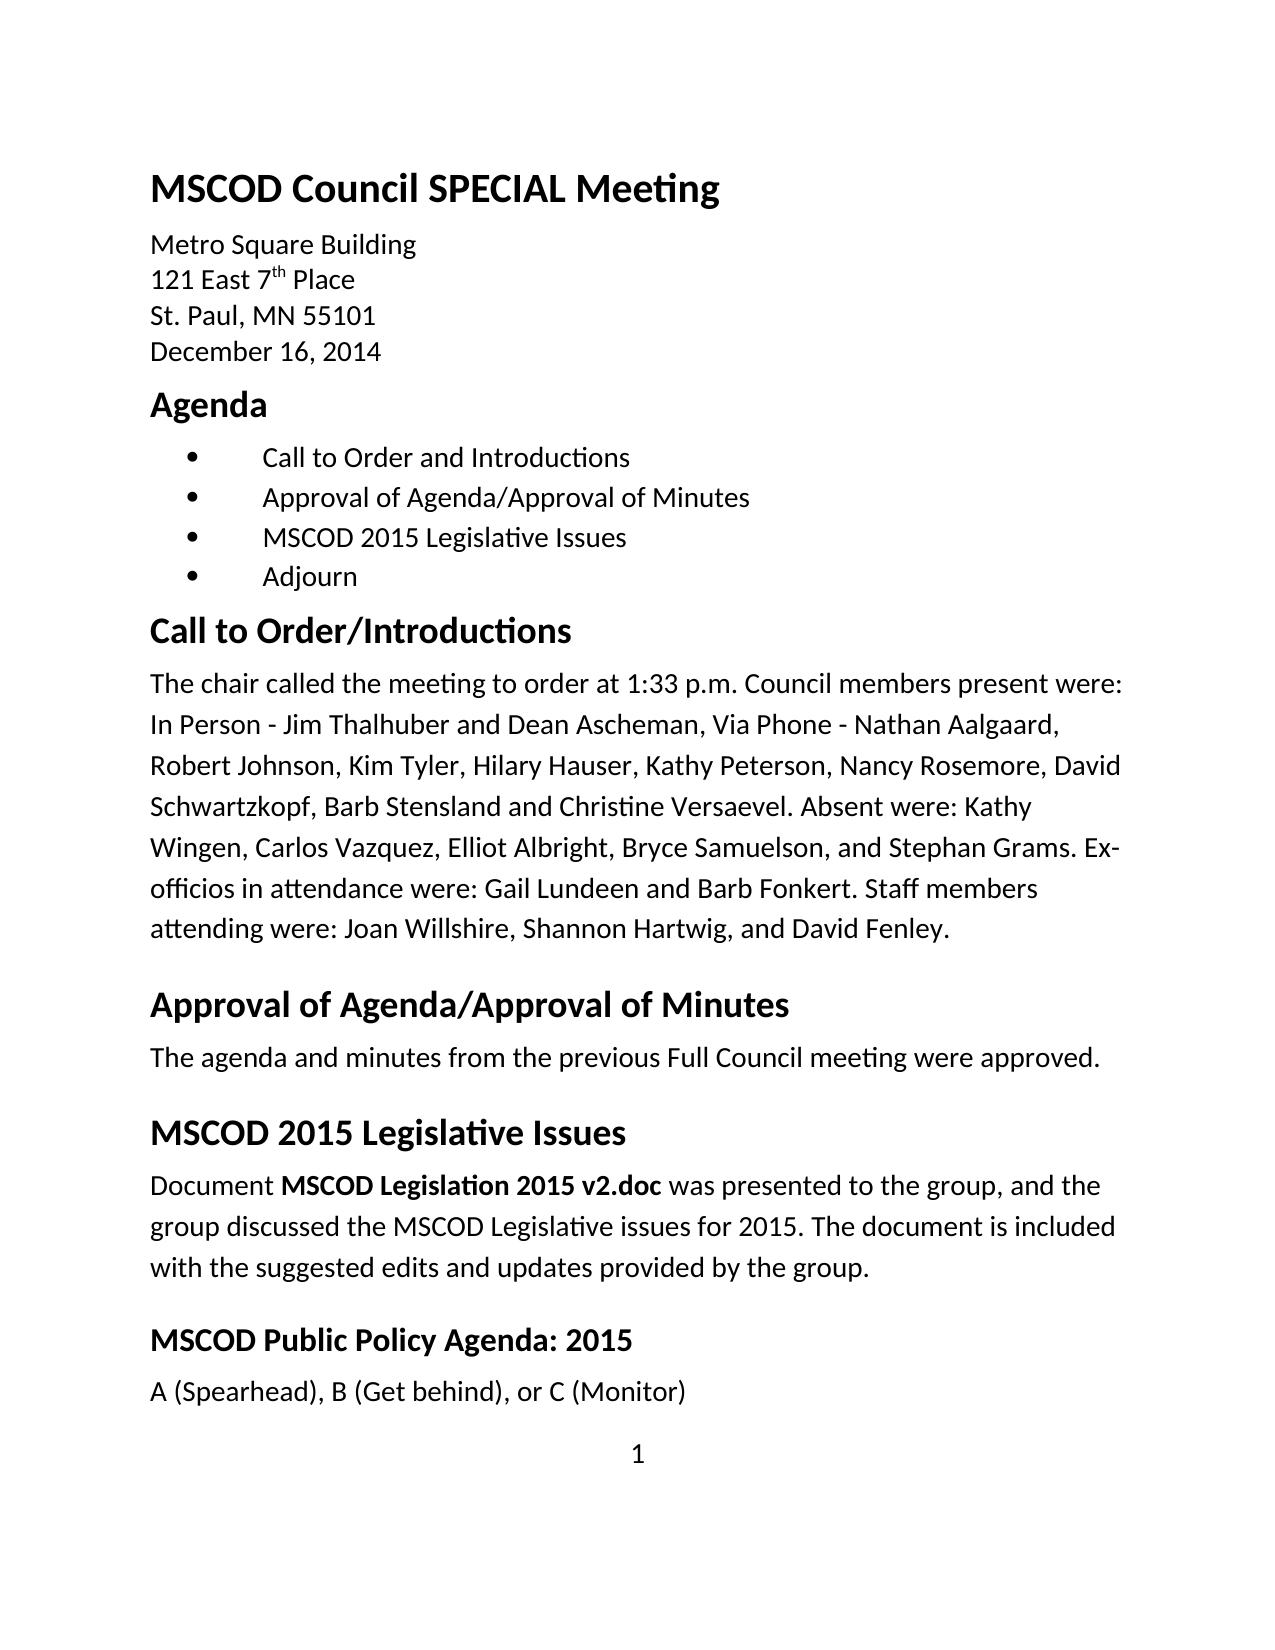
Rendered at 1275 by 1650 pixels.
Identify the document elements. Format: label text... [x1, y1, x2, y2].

text The agenda and minutes from the previous Full Council meeting were approved. [150, 1039, 1125, 1075]
subtitle Agenda [150, 381, 1125, 427]
text December 16, 2014 [150, 333, 1125, 368]
text The chair called the meeting to order at 1:33 p.m. Council members present were: In Person - Jim Thalhuber and Dean Ascheman, Via Phone - Nathan Aalgaard, Robert Johnson, Kim Tyler, Hilary Hauser, Kathy Peterson, Nancy Rosemore, David Schwartzkopf, Barb Stensland and Christine Versaevel. Absent were: Kathy Wingen, Carlos Vazquez, Elliot Albright, Bryce Samuelson, and Stephan Grams. Ex-officios in attendance were: Gail Lundeen and Barb Fonkert. Staff members attending were: , Shannon Hartwig, and David Fenley. [150, 665, 1125, 946]
list Adjourn [187, 558, 1125, 594]
list Call to Order and Introductions [187, 439, 1125, 475]
list MSCOD 2015 Legislative Issues [187, 519, 1125, 554]
subtitle Call to Order/Introductions [150, 607, 1125, 652]
text St. Paul, MN 55101 [150, 297, 1125, 333]
text A (Spearhead), B (Get behind), or C (Monitor) [150, 1373, 1125, 1408]
subtitle MSCOD 2015 Legislative Issues [150, 1109, 1125, 1155]
subtitle MSCOD Council SPECIAL Meeting [150, 162, 1125, 213]
subtitle Approval of Agenda/Approval of Minutes [150, 981, 1125, 1027]
text Metro Square Building [150, 226, 1125, 261]
list Approval of Agenda/Approval of Minutes [187, 479, 1125, 514]
subtitle MSCOD Public Policy Agenda: 2015 [150, 1319, 1125, 1360]
text 121 East 7th Place [150, 261, 1125, 297]
text Document MSCOD Legislation 2015 v2.doc was presented to the group, and the group discussed the MSCOD Legislative issues for 2015. The document is included with the suggested edits and updates provided by the group. [150, 1167, 1125, 1285]
